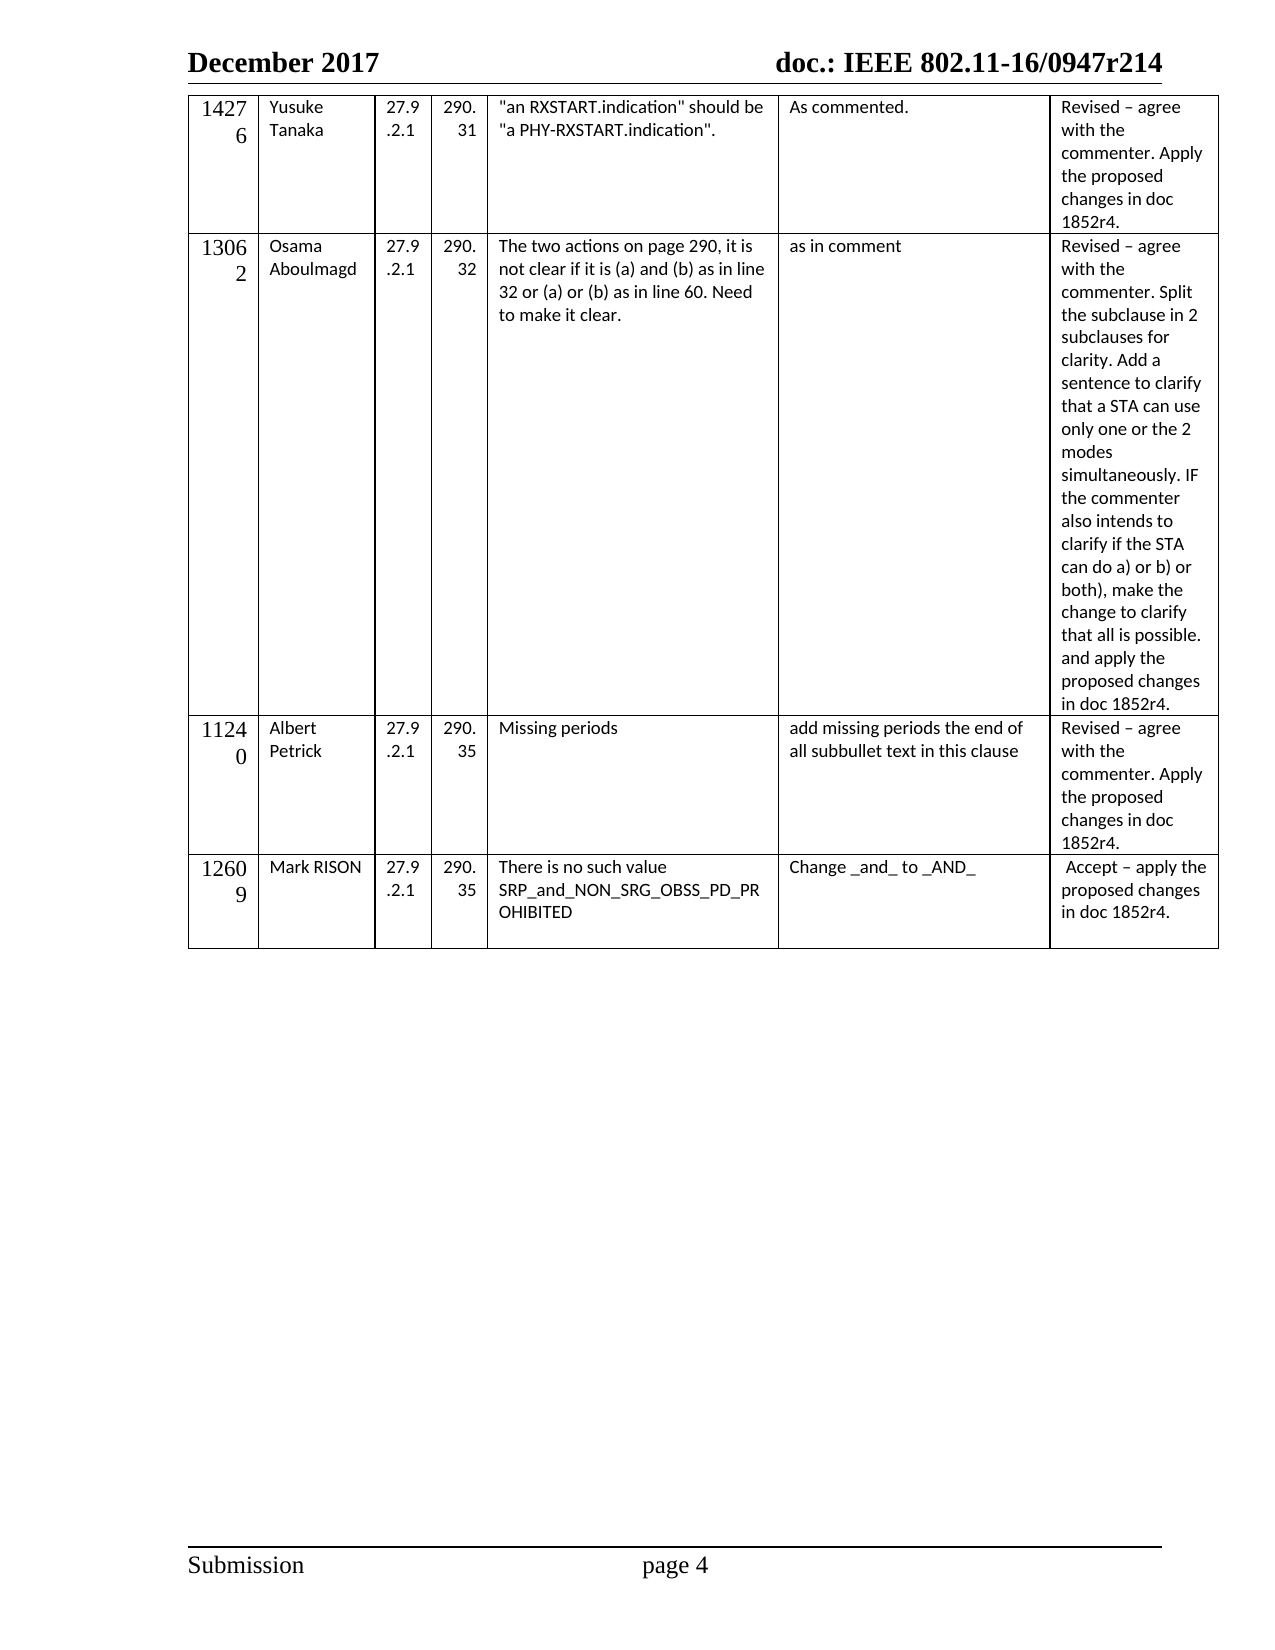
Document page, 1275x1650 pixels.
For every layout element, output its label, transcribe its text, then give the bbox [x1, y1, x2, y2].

table_cell 27.9.2.1 [376, 234, 431, 715]
table_cell There is no such value SRP_and_NON_SRG_OBSS_PD_PROHIBITED [488, 855, 778, 948]
table_cell 290.35 [432, 855, 487, 948]
table_cell 290.32 [432, 234, 487, 715]
table_cell 290.31 [432, 96, 487, 233]
table_cell as in comment [779, 234, 1049, 715]
table_cell Accept – apply the proposed changes in doc 1852r4. [1051, 855, 1218, 948]
table_cell "an RXSTART.indication" should be "a PHY-RXSTART.indication". [488, 96, 778, 233]
table_cell Revised – agree with the commenter. Split the subclause in 2 subclauses for clarity. Add a sentence to clarify that a STA can use only one or the 2 modes simultaneously. IF the commenter also intends to clarify if the STA can do a) or b) or both), make the change to clarify that all is possible. and apply the proposed changes in doc 1852r4. [1051, 234, 1218, 715]
table_cell Mark RISON [259, 855, 374, 948]
table_cell Revised – agree with the commenter. Apply the proposed changes in doc 1852r4. [1051, 716, 1218, 854]
table_cell Albert Petrick [259, 716, 374, 854]
table_cell Change _and_ to _AND_ [779, 855, 1049, 948]
table_cell The two actions on page 290, it is not clear if it is (a) and (b) as in line 32 or (a) or (b) as in line 60. Need to make it clear. [488, 234, 778, 715]
table_cell 14276 [189, 96, 258, 233]
table_cell 27.9.2.1 [376, 855, 431, 948]
table_cell 27.9.2.1 [376, 716, 431, 854]
table_cell 11240 [189, 716, 258, 854]
table_cell 12609 [189, 855, 258, 948]
table_cell Osama Aboulmagd [259, 234, 374, 715]
table_cell add missing periods the end of all subbullet text in this clause [779, 716, 1049, 854]
table_cell Yusuke Tanaka [259, 96, 374, 233]
table_cell As commented. [779, 96, 1049, 233]
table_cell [1051, 96, 1218, 233]
table_cell 13062 [189, 234, 258, 715]
table_cell 27.9.2.1 [376, 96, 431, 233]
table_cell 290.35 [432, 716, 487, 854]
table_cell Missing periods [488, 716, 778, 854]
